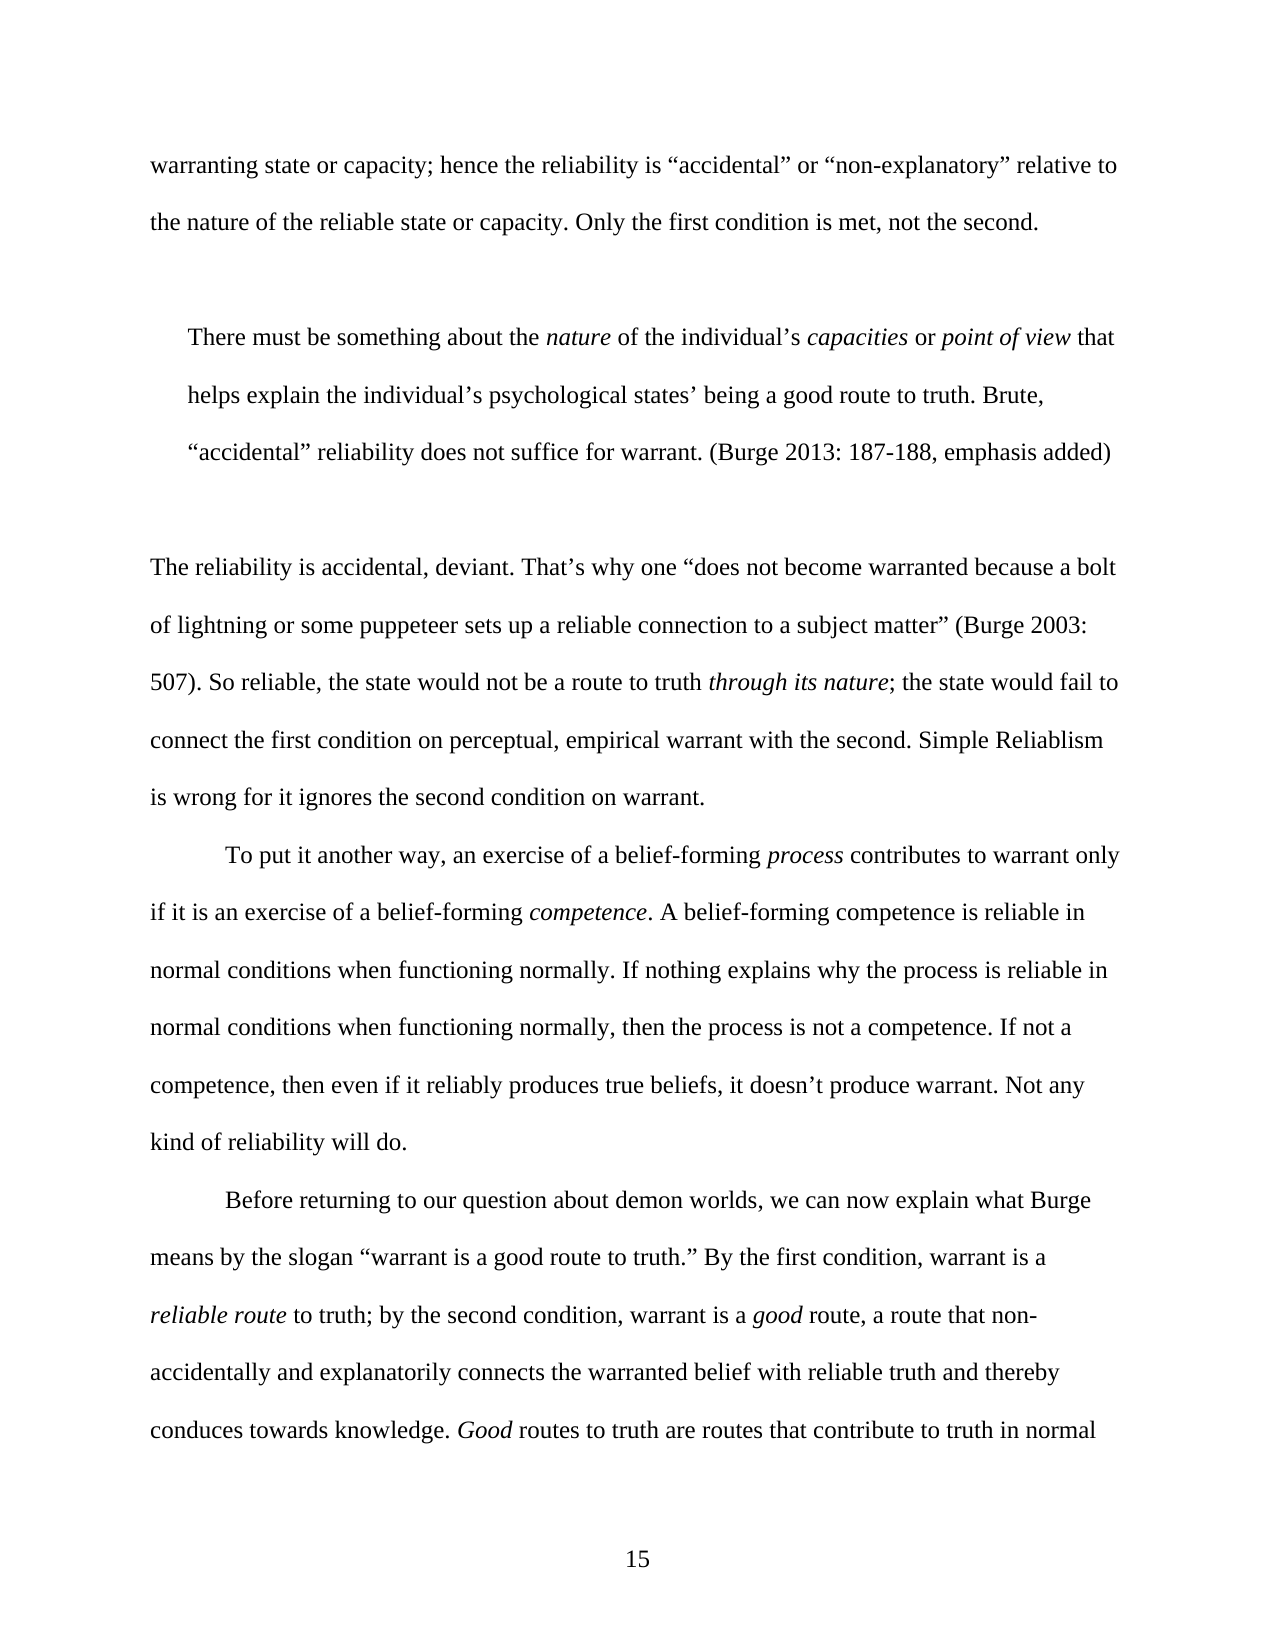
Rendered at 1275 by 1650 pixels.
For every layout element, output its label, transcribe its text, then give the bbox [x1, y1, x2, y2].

text The reliability is accidental, deviant. That’s why one “does not become warranted because a bolt of lightning or some puppeteer sets up a reliable connection to a subject matter” (Burge 2003: 507). So reliable, the state would not be a route to truth through its nature; the state would fail to connect the first condition on perceptual, empirical warrant with the second. Simple Reliablism is wrong for it ignores the second condition on warrant. [150, 552, 1125, 811]
text To put it another way, an exercise of a belief-forming process contributes to warrant only if it is an exercise of a belief-forming competence. A belief-forming competence is reliable in normal conditions when functioning normally. If nothing explains why the process is reliable in normal conditions when functioning normally, then the process is not a competence. If not a competence, then even if it reliably produces true beliefs, it doesn’t produce warrant. Not any kind of reliability will do. [150, 840, 1125, 1156]
text There must be something about the nature of the individual’s capacities or point of view that helps explain the individual’s psychological states’ being a good route to truth. Brute, “accidental” reliability does not suffice for warrant. (Burge 2013: 187-188, emphasis added) [187, 322, 1125, 466]
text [150, 1185, 1125, 1444]
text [150, 150, 1125, 236]
